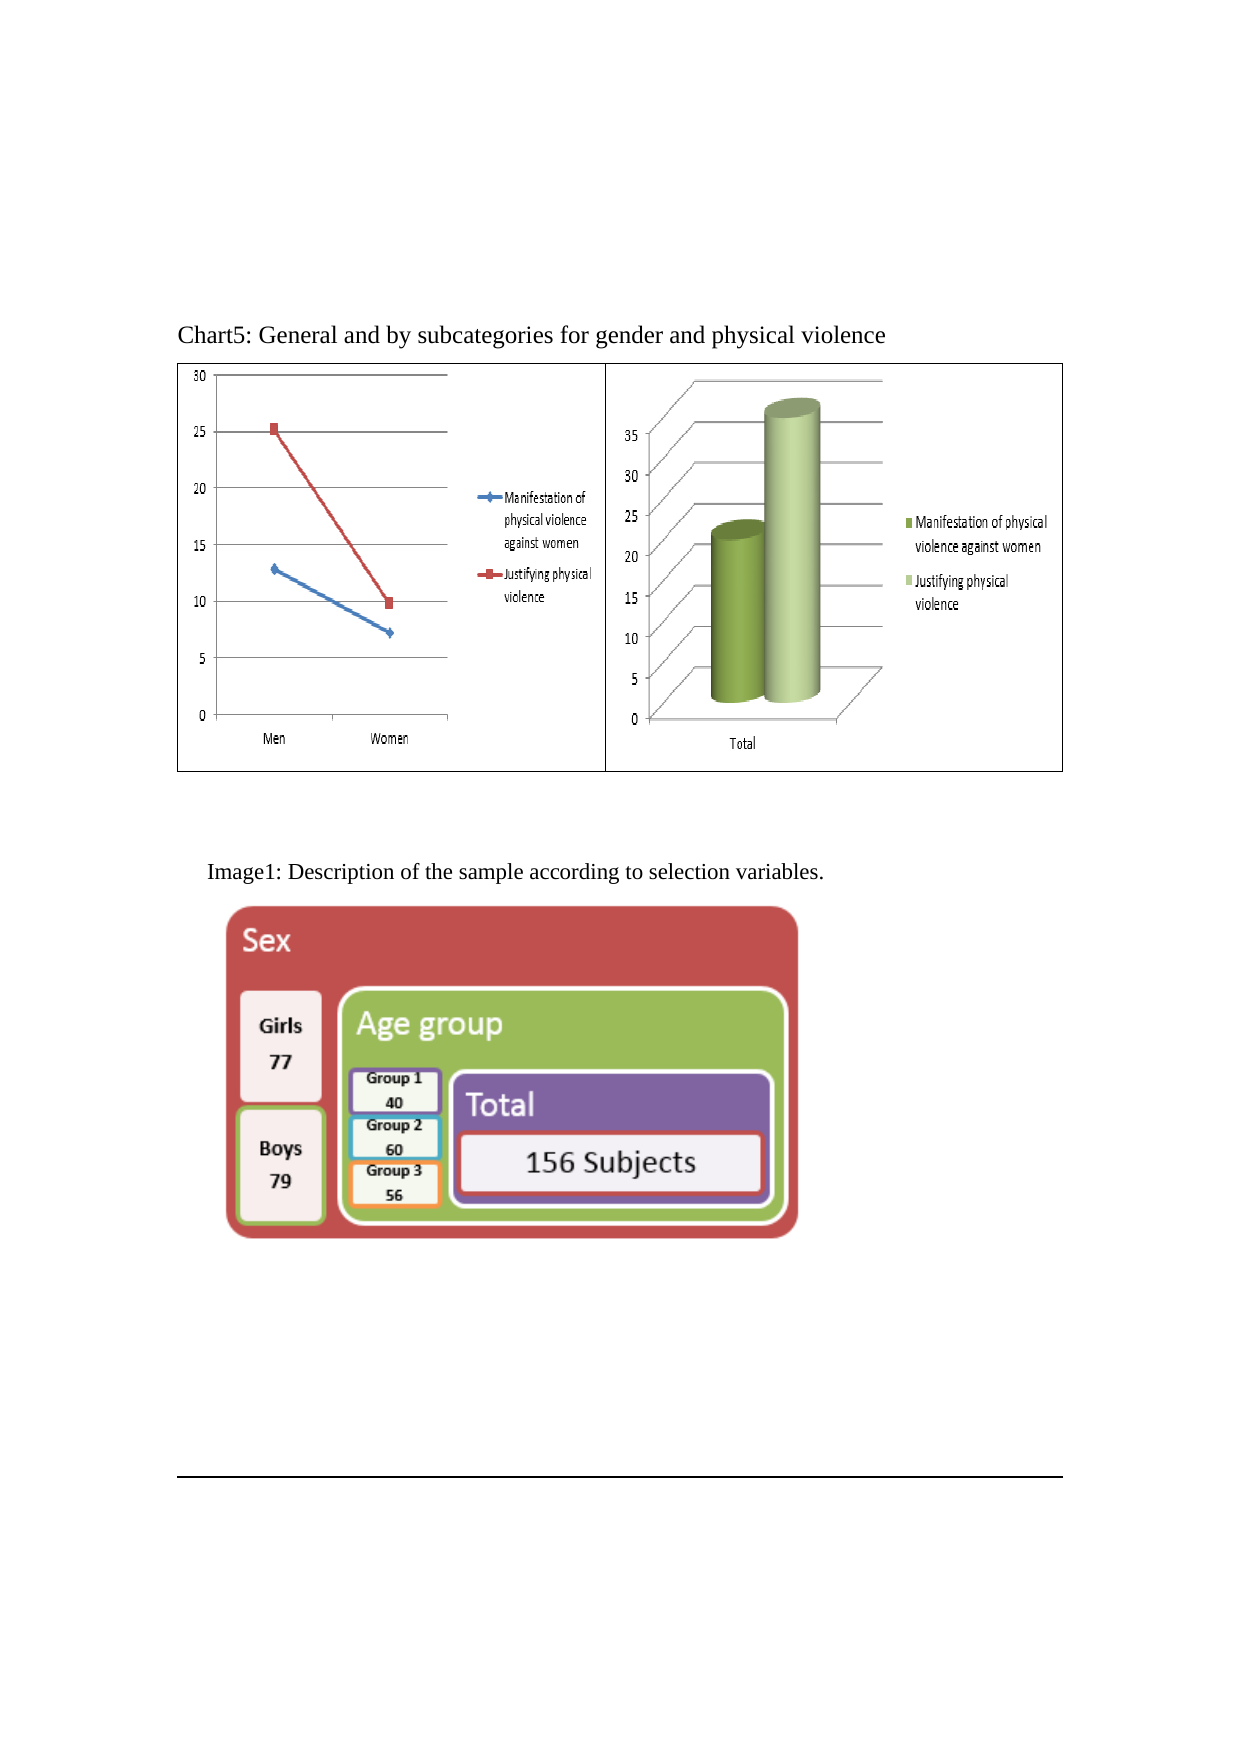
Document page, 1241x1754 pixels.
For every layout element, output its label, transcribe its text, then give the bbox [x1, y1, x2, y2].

table_header [606, 364, 1062, 771]
text Image1: Description of the sample according to selection variables. [177, 858, 1063, 884]
picture [188, 364, 600, 755]
picture [620, 364, 1055, 757]
picture [206, 897, 813, 1259]
table_header [178, 364, 605, 771]
text Chart5: General and by subcategories for gender and physical violence [177, 320, 1063, 349]
